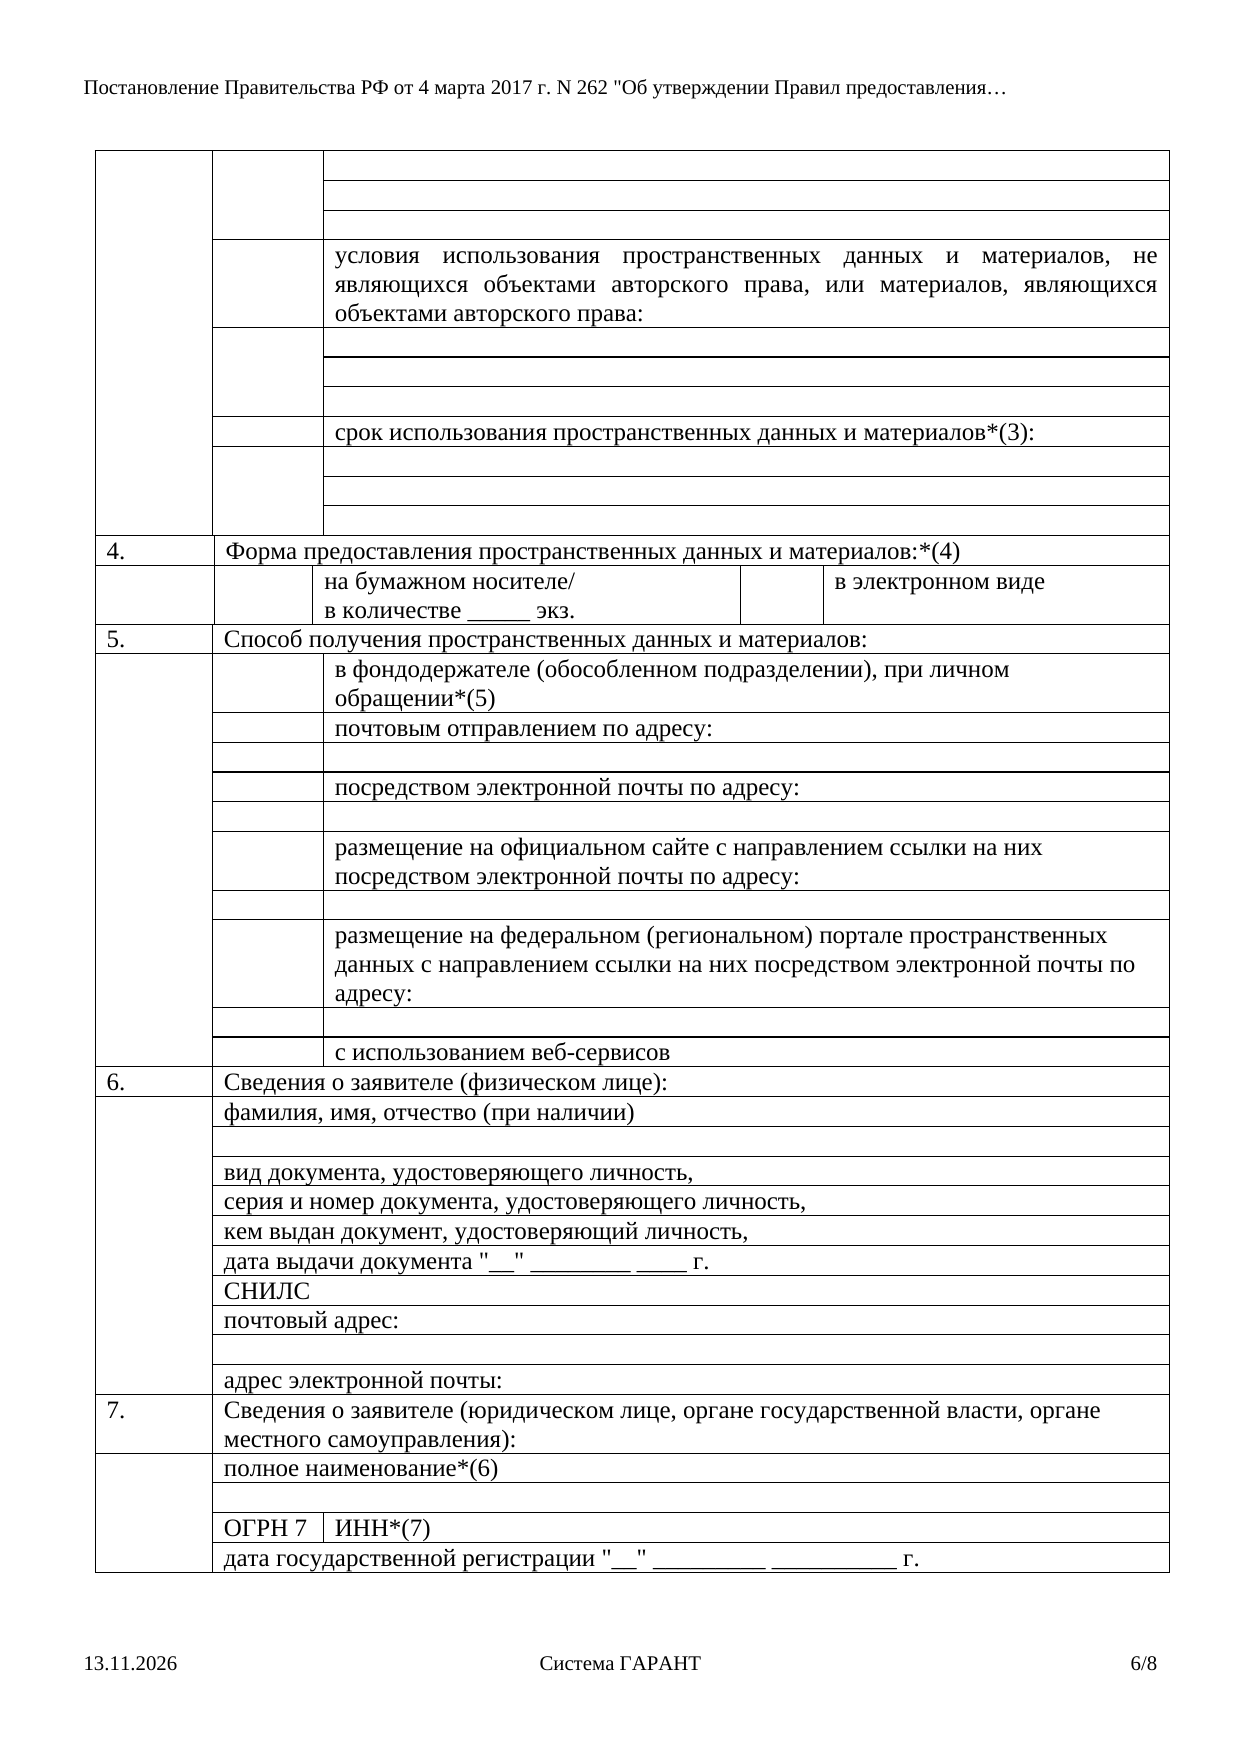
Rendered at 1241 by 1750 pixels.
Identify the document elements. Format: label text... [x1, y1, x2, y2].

table_cell [741, 566, 823, 623]
table_cell [213, 920, 323, 1007]
table_cell [213, 151, 323, 239]
table_cell [213, 654, 323, 712]
table_cell 5. [96, 625, 212, 653]
table_cell ИНН*(7) [324, 1513, 1169, 1542]
table_cell [213, 1127, 1169, 1156]
table_cell Сведения о заявителе (юридическом лице, органе государственной власти, органе местного самоуправления): [213, 1395, 1169, 1452]
table_cell кем выдан документ, удостоверяющий личность, [213, 1216, 1169, 1245]
table_cell СНИЛС [213, 1276, 1169, 1304]
table_cell [324, 802, 1169, 831]
table_cell [213, 891, 323, 919]
table_cell с использованием веб-сервисов [324, 1038, 1169, 1066]
table_cell условия использования пространственных данных и материалов, не являющихся объектами авторского права, или материалов, являющихся объектами авторского права: [324, 240, 1169, 327]
table_cell [213, 328, 323, 416]
table_cell [213, 447, 323, 535]
table_cell 6. [96, 1067, 212, 1096]
table_cell в электронном виде [824, 566, 1169, 623]
table_cell 7. [96, 1395, 212, 1452]
table_cell Форма предоставления пространственных данных и материалов:*(4) [215, 536, 1169, 565]
table_cell срок использования пространственных данных и материалов*(3): [324, 417, 1169, 446]
table_cell [324, 211, 1169, 239]
table_cell [324, 387, 1169, 416]
table_cell вид документа, удостоверяющего личность, [213, 1157, 1169, 1185]
table_cell фамилия, имя, отчество (при наличии) [213, 1097, 1169, 1126]
table_cell адрес электронной почты: [213, 1365, 1169, 1394]
table_cell серия и номер документа, удостоверяющего личность, [213, 1186, 1169, 1215]
table_cell [324, 328, 1169, 356]
table_cell Сведения о заявителе (физическом лице): [213, 1067, 1169, 1096]
table_cell [213, 1335, 1169, 1364]
table_cell полное наименование*(6) [213, 1454, 1169, 1482]
table_cell [213, 832, 323, 889]
table_cell [213, 240, 323, 327]
table_cell Способ получения пространственных данных и материалов: [213, 625, 1169, 653]
table_cell [96, 1097, 212, 1394]
table_cell [213, 802, 323, 831]
table_cell посредством электронной почты по адресу: [324, 773, 1169, 801]
table_cell [213, 1008, 323, 1036]
table_cell [213, 1038, 323, 1066]
table_cell [324, 358, 1169, 386]
table_cell [213, 713, 323, 742]
table_cell [96, 1454, 212, 1572]
table_cell [324, 891, 1169, 919]
table_cell [324, 743, 1169, 771]
table_cell [324, 181, 1169, 209]
table_cell 4. [96, 536, 214, 565]
table_cell [324, 506, 1169, 535]
table_cell почтовый адрес: [213, 1306, 1169, 1334]
table_cell размещение на официальном сайте с направлением ссылки на них посредством электронной почты по адресу: [324, 832, 1169, 889]
table_cell [96, 566, 214, 623]
table_cell [96, 654, 212, 1066]
table_cell [213, 773, 323, 801]
table_cell [324, 447, 1169, 476]
table_cell на бумажном носителе/ в количестве _____ экз. [313, 566, 740, 623]
table_cell [213, 743, 323, 771]
table_cell [213, 1483, 1169, 1512]
table_cell [213, 417, 323, 446]
table_cell почтовым отправлением по адресу: [324, 713, 1169, 742]
table_cell дата государственной регистрации "__" _________ __________ г. [213, 1543, 1169, 1572]
table_cell ОГРН 7 [213, 1513, 323, 1542]
table_cell размещение на федеральном (региональном) портале пространственных данных с направлением ссылки на них посредством электронной почты по адресу: [324, 920, 1169, 1007]
table_cell [324, 1008, 1169, 1036]
table_cell [324, 151, 1169, 180]
table_cell в фондодержателе (обособленном подразделении), при личном обращении*(5) [324, 654, 1169, 712]
table_cell дата выдачи документа "__" ________ ____ г. [213, 1246, 1169, 1275]
table_cell [324, 477, 1169, 505]
table_cell [215, 566, 312, 623]
